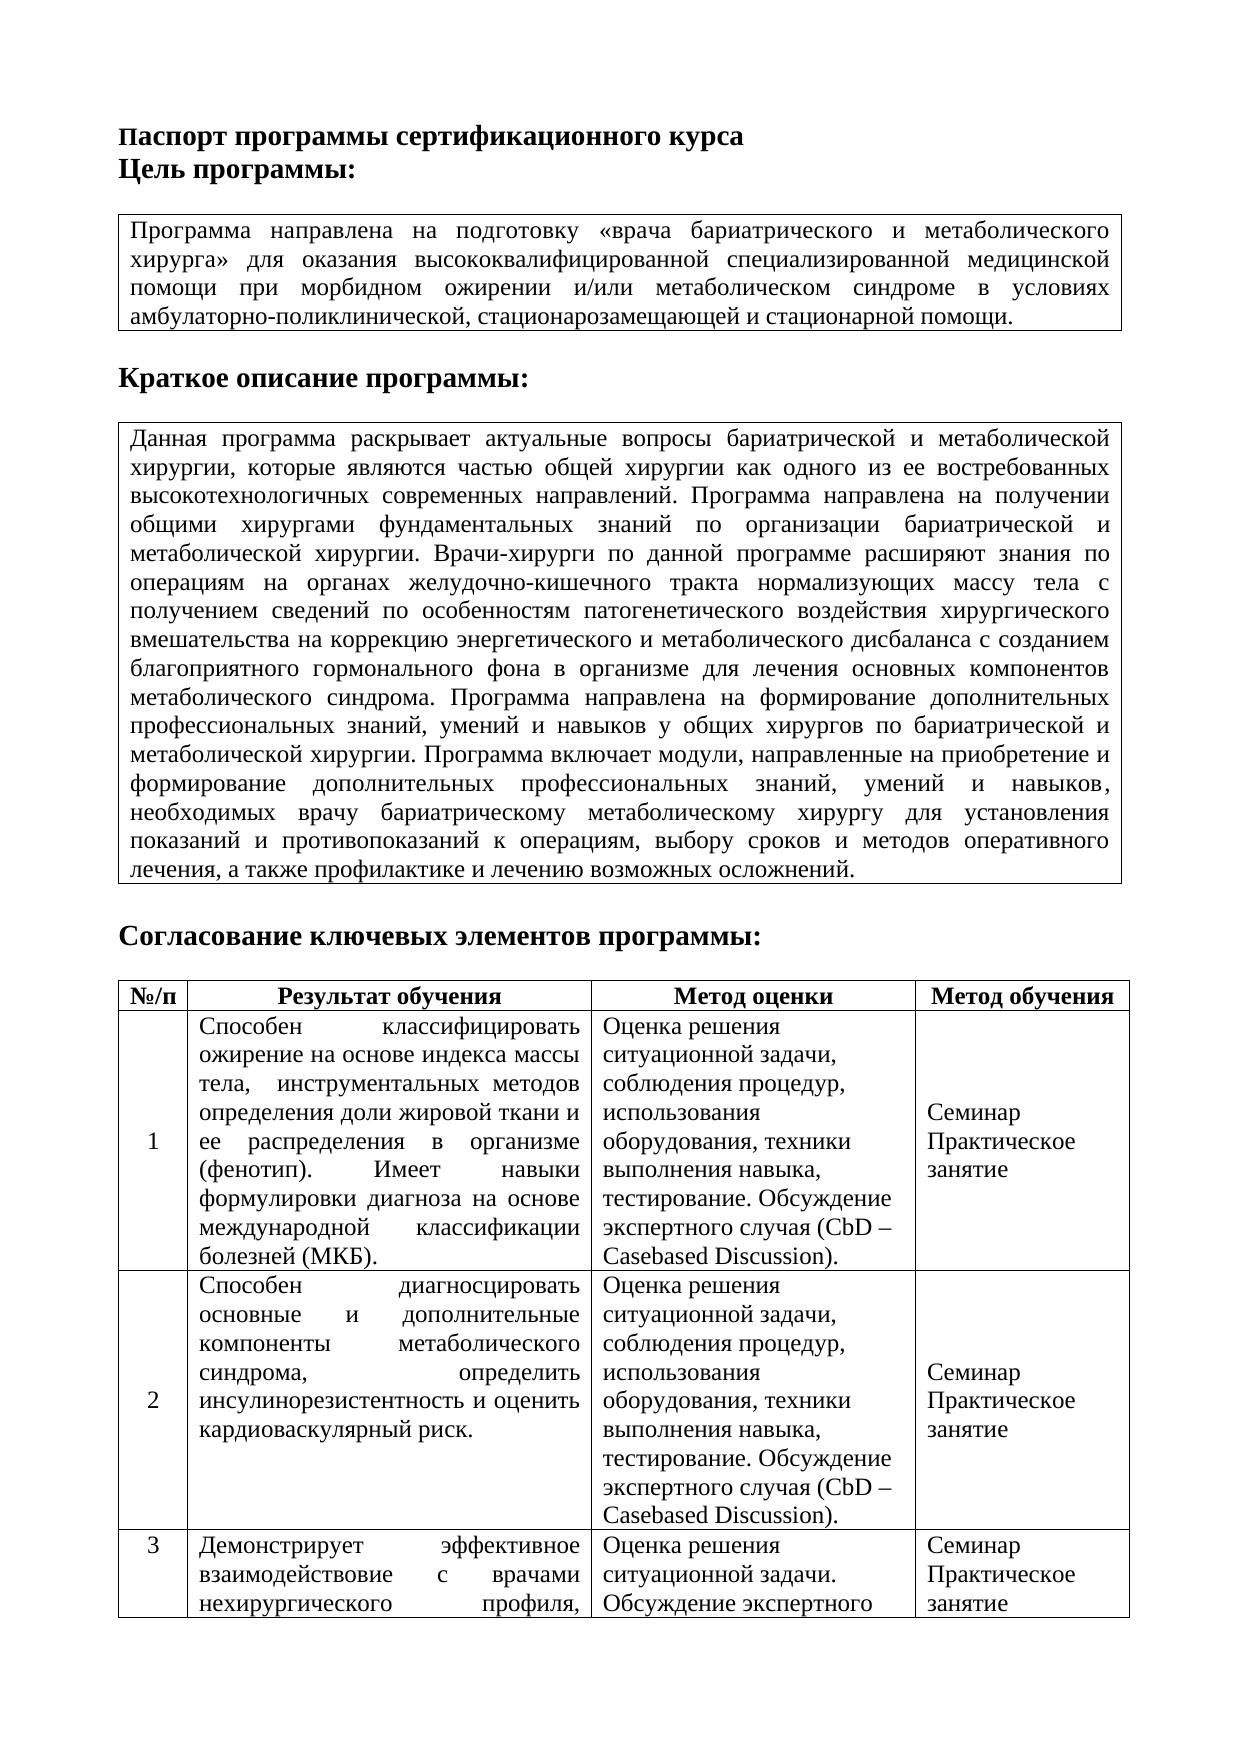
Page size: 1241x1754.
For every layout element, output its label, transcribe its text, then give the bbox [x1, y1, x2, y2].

table_cell Способен классифицировать ожирение на основе индекса массы тела, инструментальных методов определения доли жировой ткани и ее распределения в организме (фенотип). Имеет навыки формулировки диагноза на основе международной классификации болезней (МКБ). [188, 1011, 591, 1269]
text Краткое описание программы: [118, 360, 1122, 393]
text Цель программы: [118, 152, 1122, 185]
table_header Результат обучения [188, 981, 591, 1010]
table_header №/п [119, 981, 187, 1010]
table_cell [188, 1530, 591, 1617]
table_cell Способен диагносцировать основные и дополнительные компоненты метаболического синдрома, определить инсулинорезистентность и оценить кардиоваскулярный риск. [188, 1271, 591, 1529]
table_header Программа направлена на подготовку «врача бариатрического и метаболического хирурга» для оказания высококвалифицированной специализированной медицинской помощи при морбидном ожирении и/или метаболическом синдроме в условиях амбулаторно-поликлинической, стационарозамещающей и стационарной помощи. [119, 215, 1121, 330]
table_cell 2 [119, 1271, 187, 1529]
table_header Метод оценки [592, 981, 915, 1010]
table_cell Семинар Практическое занятие [916, 1530, 1129, 1617]
table_cell Семинар Практическое занятие [916, 1271, 1129, 1529]
text Паспорт программы сертификационного курса [118, 118, 1122, 152]
table_cell Оценка решения ситуационной задачи, соблюдения процедур, использования оборудования, техники выполнения навыка, тестирование. Обсуждение экспертного случая (CbD – Casebased Discussion). [592, 1011, 915, 1269]
table_header Данная программа раскрывает актуальные вопросы бариатрической и метаболической хирургии, которые являются частью общей хирургии как одного из ее востребованных высокотехнологичных современных направлений. Программа направлена на получении общими хирургами фундаментальных знаний по организации бариатрической и метаболической хирургии. Врачи-хирурги по данной программе расширяют знания по операциям на органах желудочно-кишечного тракта нормализующих массу тела с получением сведений по особенностям патогенетического воздействия хирургического вмешательства на коррекцию энергетического и метаболического дисбаланса с созданием благоприятного гормонального фона в организме для лечения основных компонентов метаболического синдрома. Программа направлена на формирование дополнительных профессиональных знаний, умений и навыков у общих хирургов по бариатрической и метаболической хирургии. Программа включает модули, направленные на приобретение и формирование дополнительных профессиональных знаний, умений и навыков, необходимых врачу бариатрическому метаболическому хирургу для установления показаний и противопоказаний к операциям, выбору сроков и методов оперативного лечения, а также профилактике и лечению возможных осложнений. [119, 423, 1121, 883]
text Согласование ключевых элементов программы: [118, 918, 1122, 951]
table_cell 1 [119, 1011, 187, 1269]
table_cell Семинар Практическое занятие [916, 1011, 1129, 1269]
table_cell 3 [119, 1530, 187, 1617]
table_header Метод обучения [916, 981, 1129, 1010]
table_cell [592, 1530, 915, 1617]
table_cell Оценка решения ситуационной задачи, соблюдения процедур, использования оборудования, техники выполнения навыка, тестирование. Обсуждение экспертного случая (CbD – Casebased Discussion). [592, 1271, 915, 1529]
